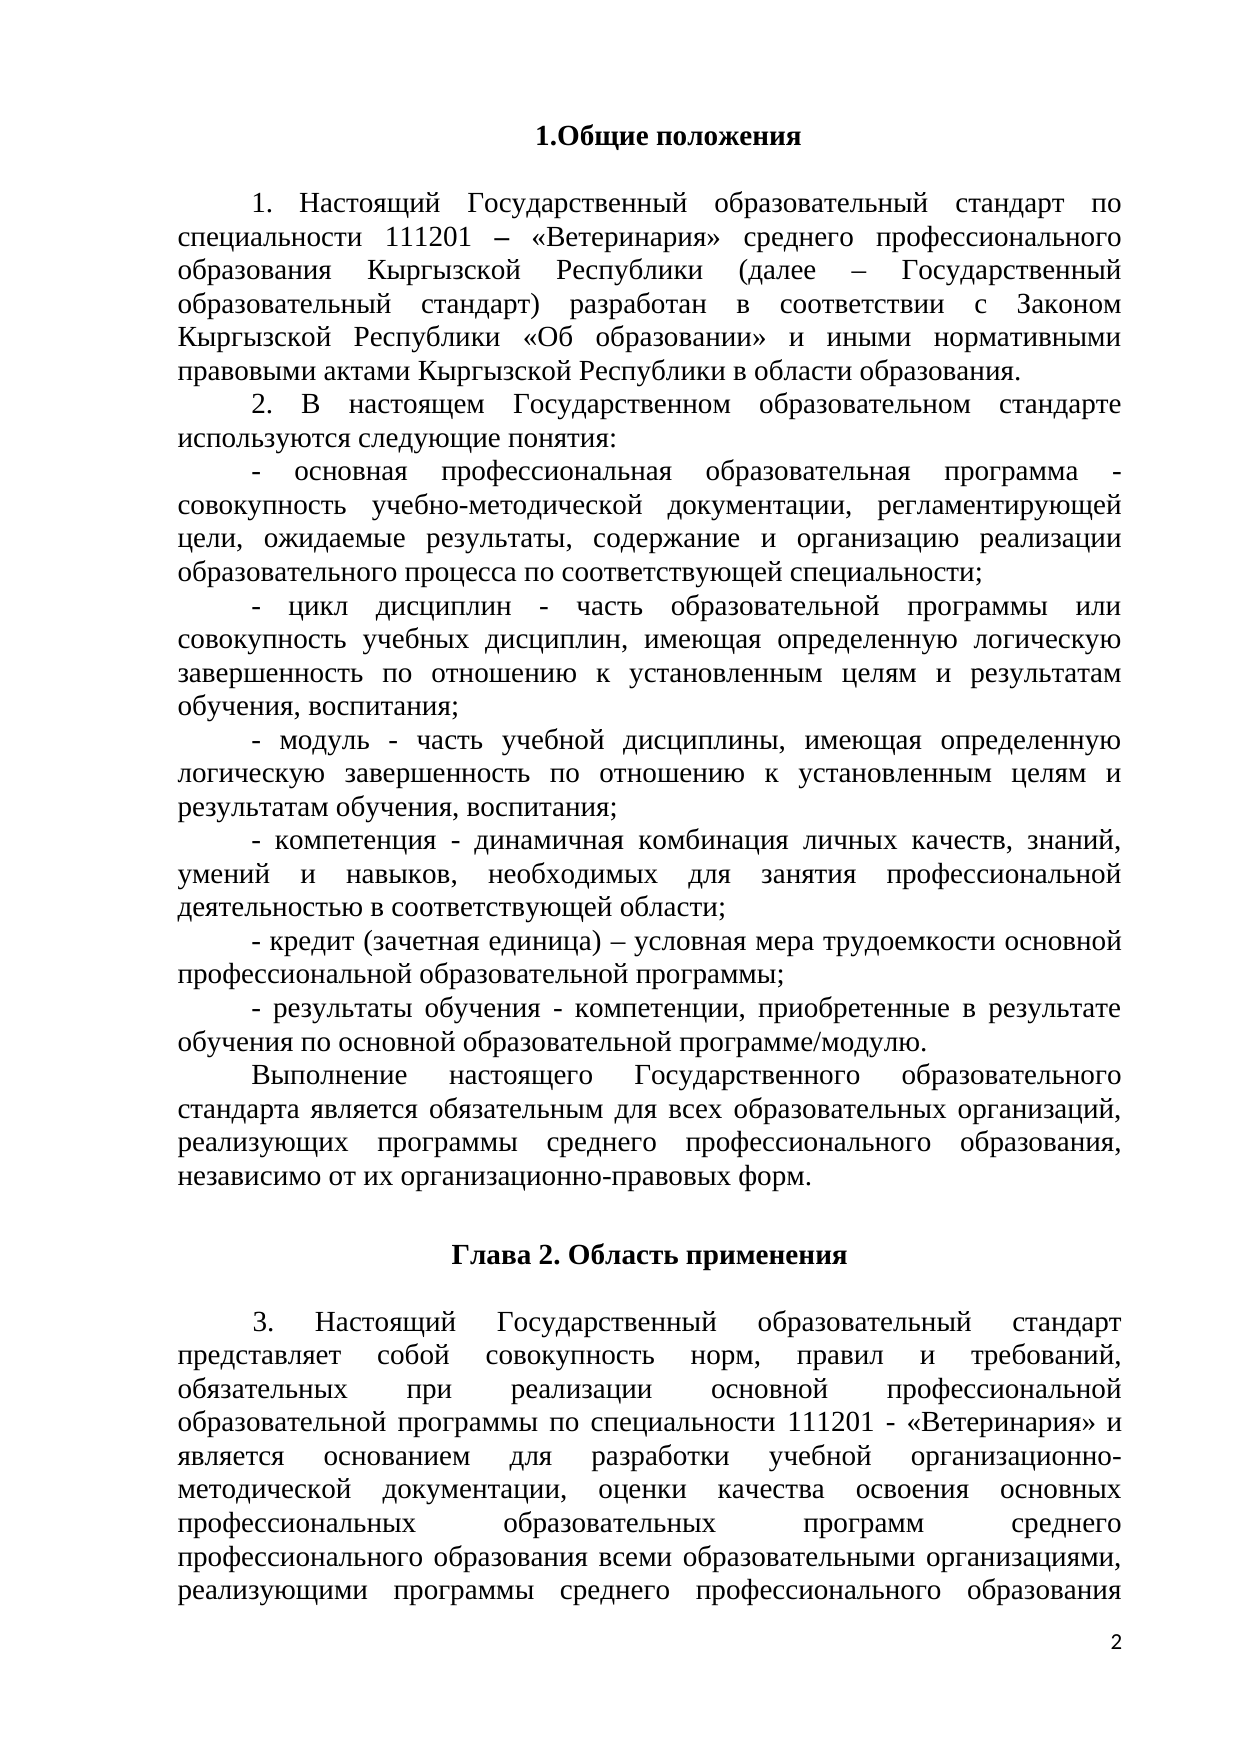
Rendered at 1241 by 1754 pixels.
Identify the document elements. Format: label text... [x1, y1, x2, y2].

text - результаты обучения - компетенции, приобретенные в результате обучения по основной образовательной программе/модулю. [177, 990, 1122, 1057]
text - основная профессиональная образовательная программа - совокупность учебно-методической документации, регламентирующей цели, ожидаемые результаты, содержание и организацию реализации образовательного процесса по соответствующей специальности; [177, 453, 1122, 588]
text Выполнение настоящего Государственного образовательного стандарта является обязательным для всех образовательных организаций, реализующих программы среднего профессионального образования, независимо от их организационно-правовых форм. [177, 1057, 1122, 1191]
text 1. Настоящий Государственный образовательный стандарт по специальности 111201 – «Ветеринария» среднего профессионального образования Кыргызской Республики (далее – Государственный образовательный стандарт) разработан в соответствии с Законом Кыргызской Республики «Об образовании» и иными нормативными правовыми актами Кыргызской Республики в области образования. [177, 185, 1122, 386]
text - кредит (зачетная единица) – условная мера трудоемкости основной профессиональной образовательной программы; [177, 923, 1122, 990]
text - цикл дисциплин - часть образовательной программы или совокупность учебных дисциплин, имеющая определенную логическую завершенность по отношению к установленным целям и результатам обучения, воспитания; [177, 588, 1122, 722]
text - модуль - часть учебной дисциплины, имеющая определенную логическую завершенность по отношению к установленным целям и результатам обучения, воспитания; [177, 722, 1122, 822]
text Глава 2. Область применения [177, 1237, 1122, 1270]
text 1.Общие положения [177, 118, 1122, 152]
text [177, 1304, 1122, 1606]
text - компетенция - динамичная комбинация личных качеств, знаний, умений и навыков, необходимых для занятия профессиональной деятельностью в соответствующей области; [177, 822, 1122, 923]
text 2. В настоящем Государственном образовательном стандарте используются следующие понятия: [177, 386, 1122, 453]
